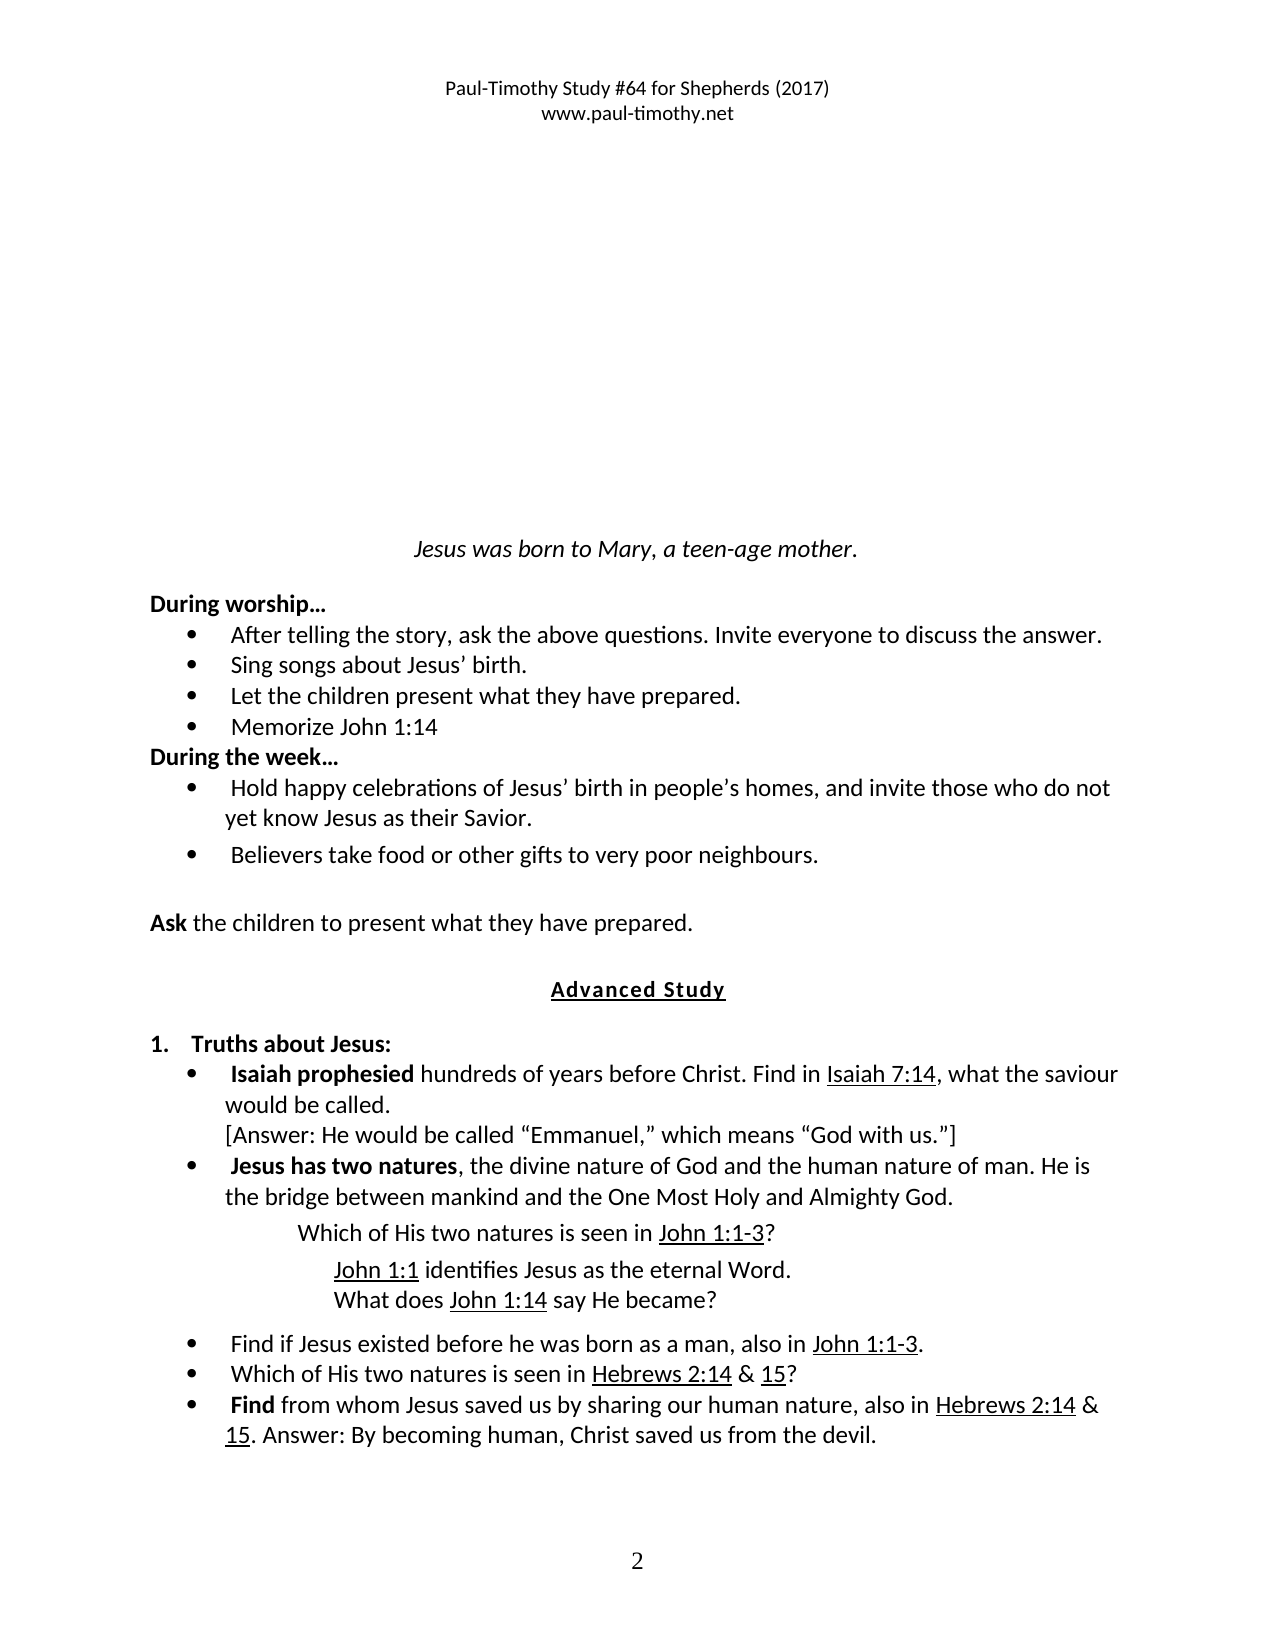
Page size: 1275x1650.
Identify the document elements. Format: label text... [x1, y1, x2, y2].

text  Believers take food or other gifts to very poor neighbours. [187, 839, 1125, 869]
text John 1:1 identifies Jesus as the eternal Word. What does John 1:14 say He became? [334, 1254, 1125, 1315]
text Jesus was born to Mary, a teen-age mother. [150, 150, 1125, 563]
list  Which of His two natures is seen in Hebrews 2:14 & 15? [187, 1358, 1125, 1389]
list  Isaiah prophesied hundreds of years before Christ. Find in Isaiah 7:14, what the saviour would be called. [Answer: He would be called “Emmanuel,” which means “God with us.”] [187, 1058, 1125, 1150]
text During worship… [150, 588, 1125, 619]
list  Memorize John 1:14 [187, 711, 1125, 741]
list  Hold happy celebrations of Jesus’ birth in people’s homes, and invite those who do not yet know Jesus as their Savior. [187, 772, 1125, 833]
list  Sing songs about Jesus’ birth. [187, 649, 1125, 680]
list  Let the children present what they have prepared. [187, 680, 1125, 711]
list 1. Truths about Jesus: [150, 1028, 1125, 1058]
list  After telling the story, ask the above questions. Invite everyone to discuss the answer. [187, 619, 1125, 649]
list  Jesus has two natures, the divine nature of God and the human nature of man. He is the bridge between mankind and the One Most Holy and Almighty God. [187, 1150, 1125, 1211]
text Ask the children to present what they have prepared. [150, 907, 1125, 937]
subtitle Advanced Study [150, 975, 1125, 1003]
text Which of His two natures is seen in John 1:1-3? [224, 1217, 1125, 1248]
list  Find from whom Jesus saved us by sharing our human nature, also in Hebrews 2:14 & 15. Answer: By becoming human, Christ saved us from the devil. [187, 1389, 1125, 1450]
text During the week… [150, 741, 1125, 772]
list  Find if Jesus existed before he was born as a man, also in John 1:1-3. [187, 1328, 1125, 1358]
